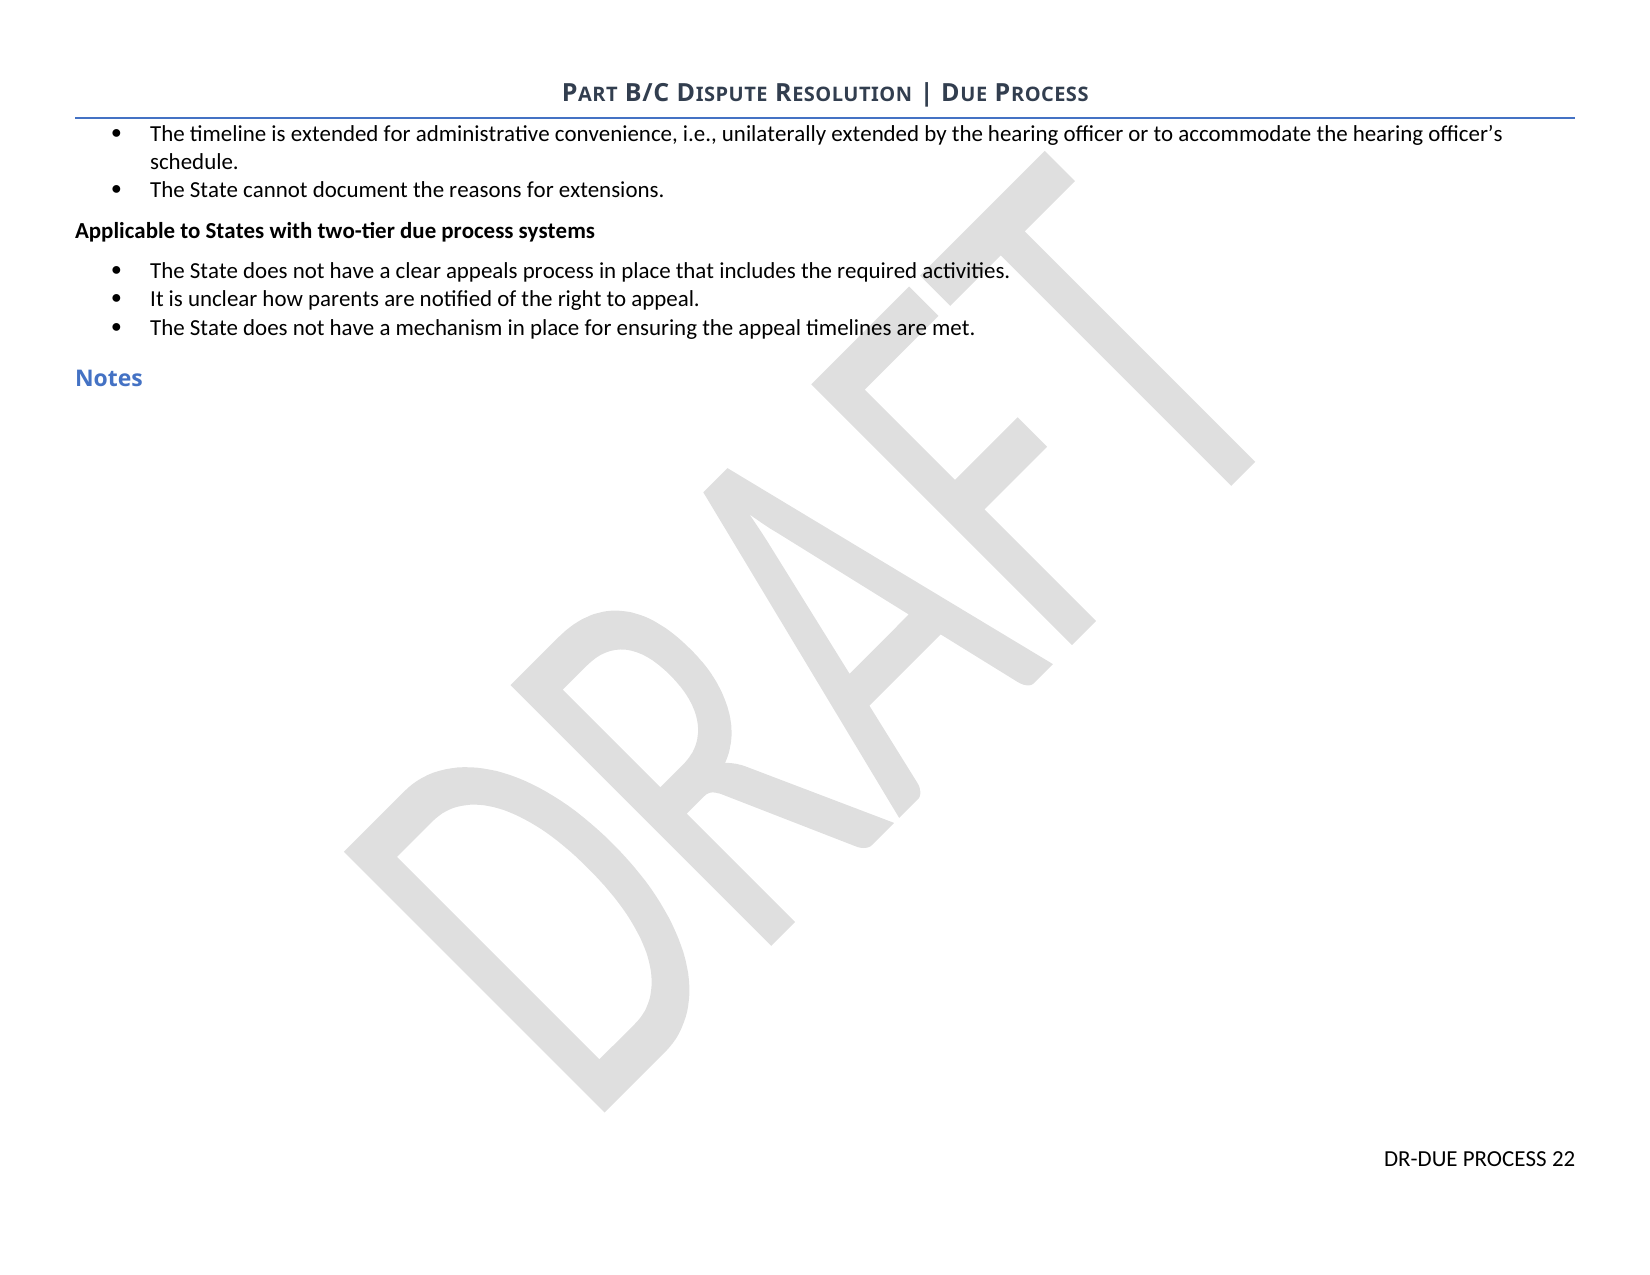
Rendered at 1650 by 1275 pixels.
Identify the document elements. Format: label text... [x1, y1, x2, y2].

list The timeline is extended for administrative convenience, i.e., unilaterally extended by the hearing officer or to accommodate the hearing officer’s schedule. [112, 119, 1575, 176]
list The State does not have a mechanism in place for ensuring the appeal timelines are met. [112, 313, 1575, 341]
subtitle Notes [75, 361, 1575, 393]
list It is unclear how parents are notified of the right to appeal. [112, 284, 1575, 313]
list The State does not have a clear appeals process in place that includes the required activities. [112, 257, 1575, 284]
text Applicable to States with two-tier due process systems [75, 216, 1575, 244]
list The State cannot document the reasons for extensions. [112, 176, 1575, 203]
